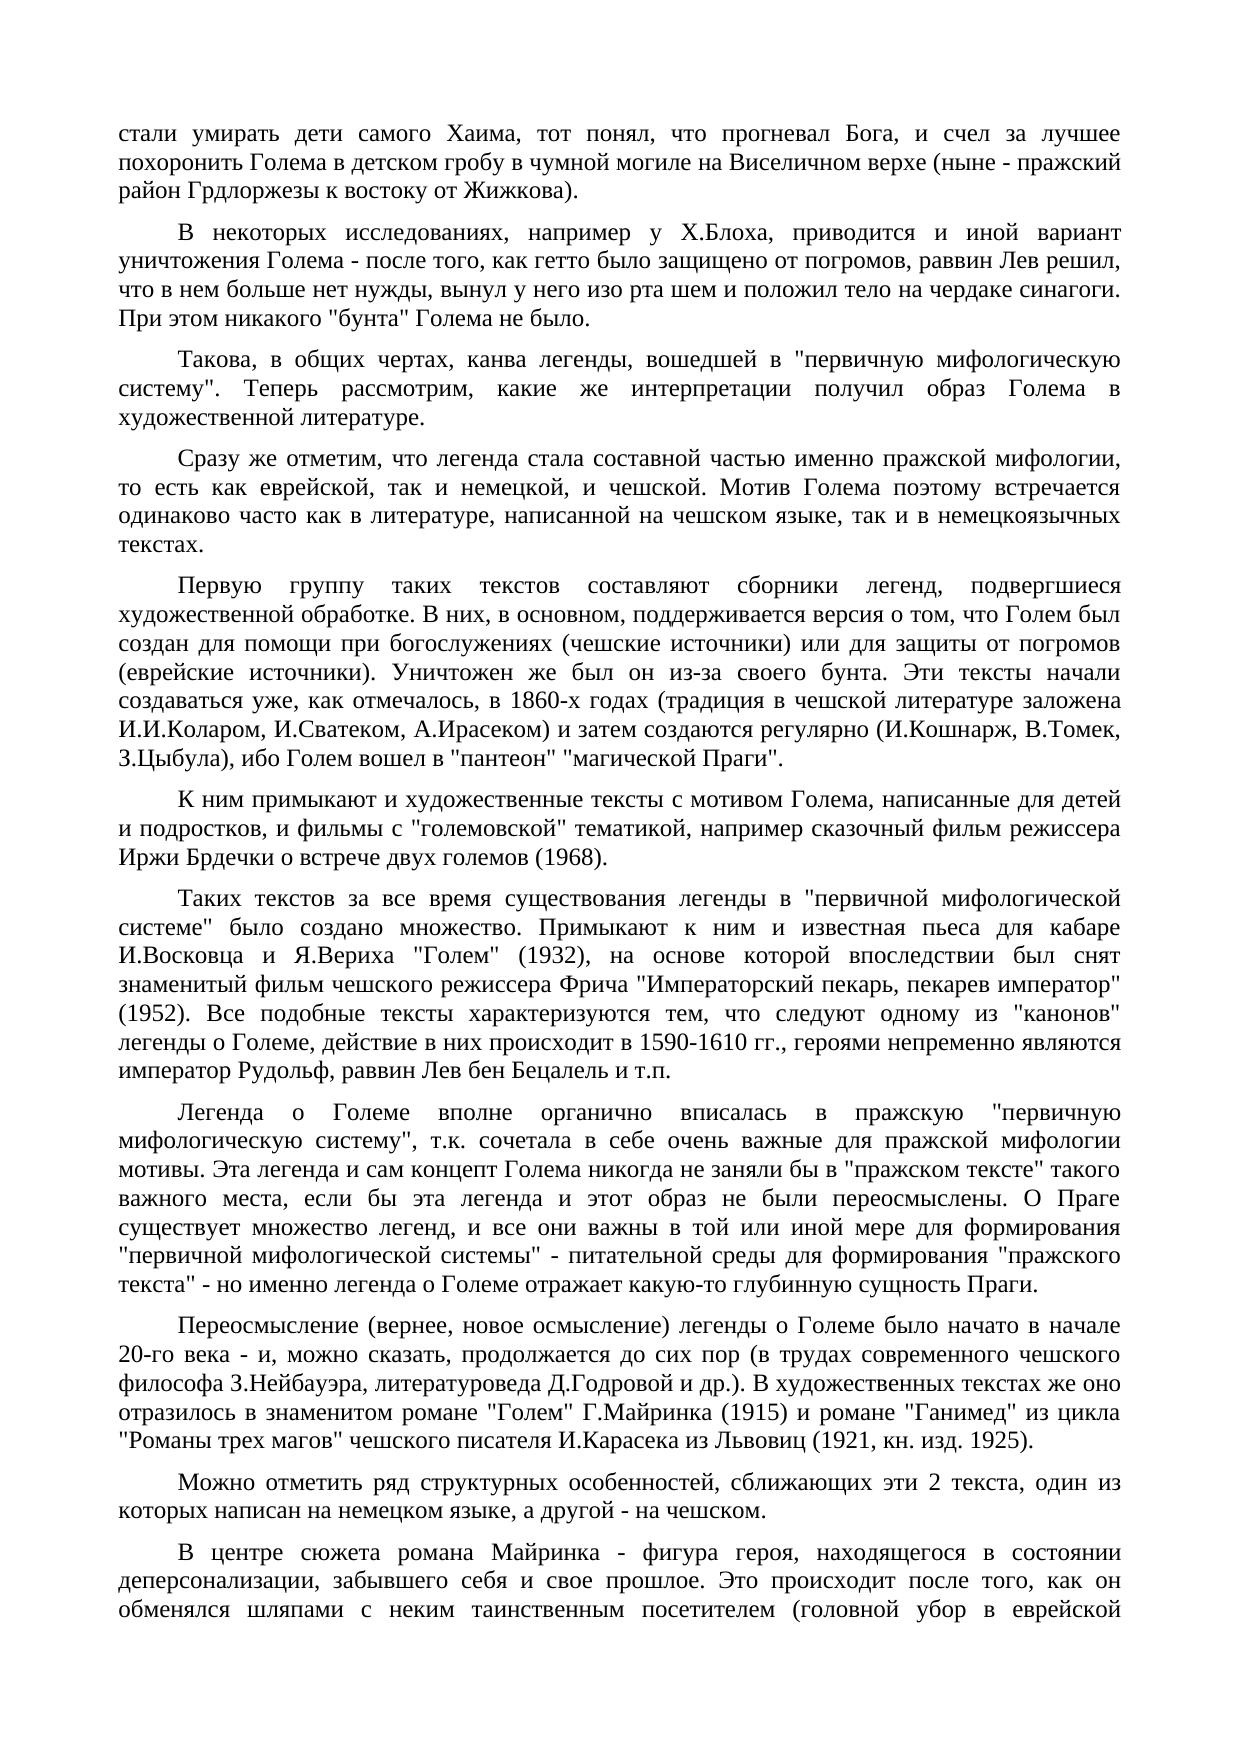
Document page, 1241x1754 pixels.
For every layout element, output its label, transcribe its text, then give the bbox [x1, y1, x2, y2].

text Первую группу таких текстов составляют сборники легенд, подвергшиеся художественной обработке. В них, в основном, поддерживается версия о том, что Голем был создан для помощи при богослужениях (чешские источники) или для защиты от погромов (еврейские источники). Уничтожен же был он из-за своего бунта. Эти тексты начали создаваться уже, как отмечалось, в 1860-х годах (традиция в чешской литературе заложена И.И.Коларом, И.Сватеком, А.Ирасеком) и затем создаются регулярно (И.Кошнарж, В.Томек, З.Цыбула), ибо Голем вошел в "пантеон" "магической Праги". [118, 571, 1122, 772]
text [118, 118, 1122, 204]
text Такова, в общих чертах, канва легенды, вошедшей в "первичную мифологическую систему". Теперь рассмотрим, какие же интерпретации получил образ Голема в художественной литературе. [118, 344, 1122, 431]
text Можно отметить ряд структурных особенностей, сближающих эти 2 текста, один из которых написан на немецком языке, а другой - на чешском. [118, 1467, 1122, 1524]
text Таких текстов за все время существования легенды в "первичной мифологической системе" было создано множество. Примыкают к ним и известная пьеса для кабаре И.Восковца и Я.Вериха "Голем" (1932), на основе которой впоследствии был снят знаменитый фильм чешского режиссера Фрича "Императорский пекарь, пекарев император" (1952). Все подобные тексты характеризуются тем, что следуют одному из "канонов" легенды о Големе, действие в них происходит в 1590-1610 гг., героями непременно являются император Рудольф, раввин Лев бен Бецалель и т.п. [118, 883, 1122, 1084]
text Переосмысление (вернее, новое осмысление) легенды о Големе было начато в начале 20-го века - и, можно сказать, продолжается до сих пор (в трудах современного чешского философа З.Нейбауэра, литературоведа Д.Годровой и др.). В художественных текстах же оно отразилось в знаменитом романе "Голем" Г.Майринка (1915) и романе "Ганимед" из цикла "Романы трех магов" чешского писателя И.Карасека из Львовиц (1921, кн. изд. 1925). [118, 1311, 1122, 1454]
text В некоторых исследованиях, например у Х.Блоха, приводится и иной вариант уничтожения Голема - после того, как гетто было защищено от погромов, раввин Лев решил, что в нем больше нет нужды, вынул у него изо рта шем и положил тело на чердаке синагоги. При этом никакого "бунта" Голема не было. [118, 217, 1122, 332]
text Легенда о Големе вполне органично вписалась в пражскую "первичную мифологическую систему", т.к. сочетала в себе очень важные для пражской мифологии мотивы. Эта легенда и сам концепт Голема никогда не заняли бы в "пражском тексте" такого важного места, если бы эта легенда и этот образ не были переосмыслены. О Праге существует множество легенд, и все они важны в той или иной мере для формирования "первичной мифологической системы" - питательной среды для формирования "пражского текста" - но именно легенда о Големе отражает какую-то глубинную сущность Праги. [118, 1097, 1122, 1298]
text К ним примыкают и художественные тексты с мотивом Голема, написанные для детей и подростков, и фильмы с "големовской" тематикой, например сказочный фильм режиссера Иржи Брдечки о встрече двух големов (1968). [118, 784, 1122, 871]
text Сразу же отметим, что легенда стала составной частью именно пражской мифологии, то есть как еврейской, так и немецкой, и чешской. Мотив Голема поэтому встречается одинаково часто как в литературе, написанной на чешском языке, так и в немецкоязычных текстах. [118, 443, 1122, 558]
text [118, 1537, 1122, 1623]
